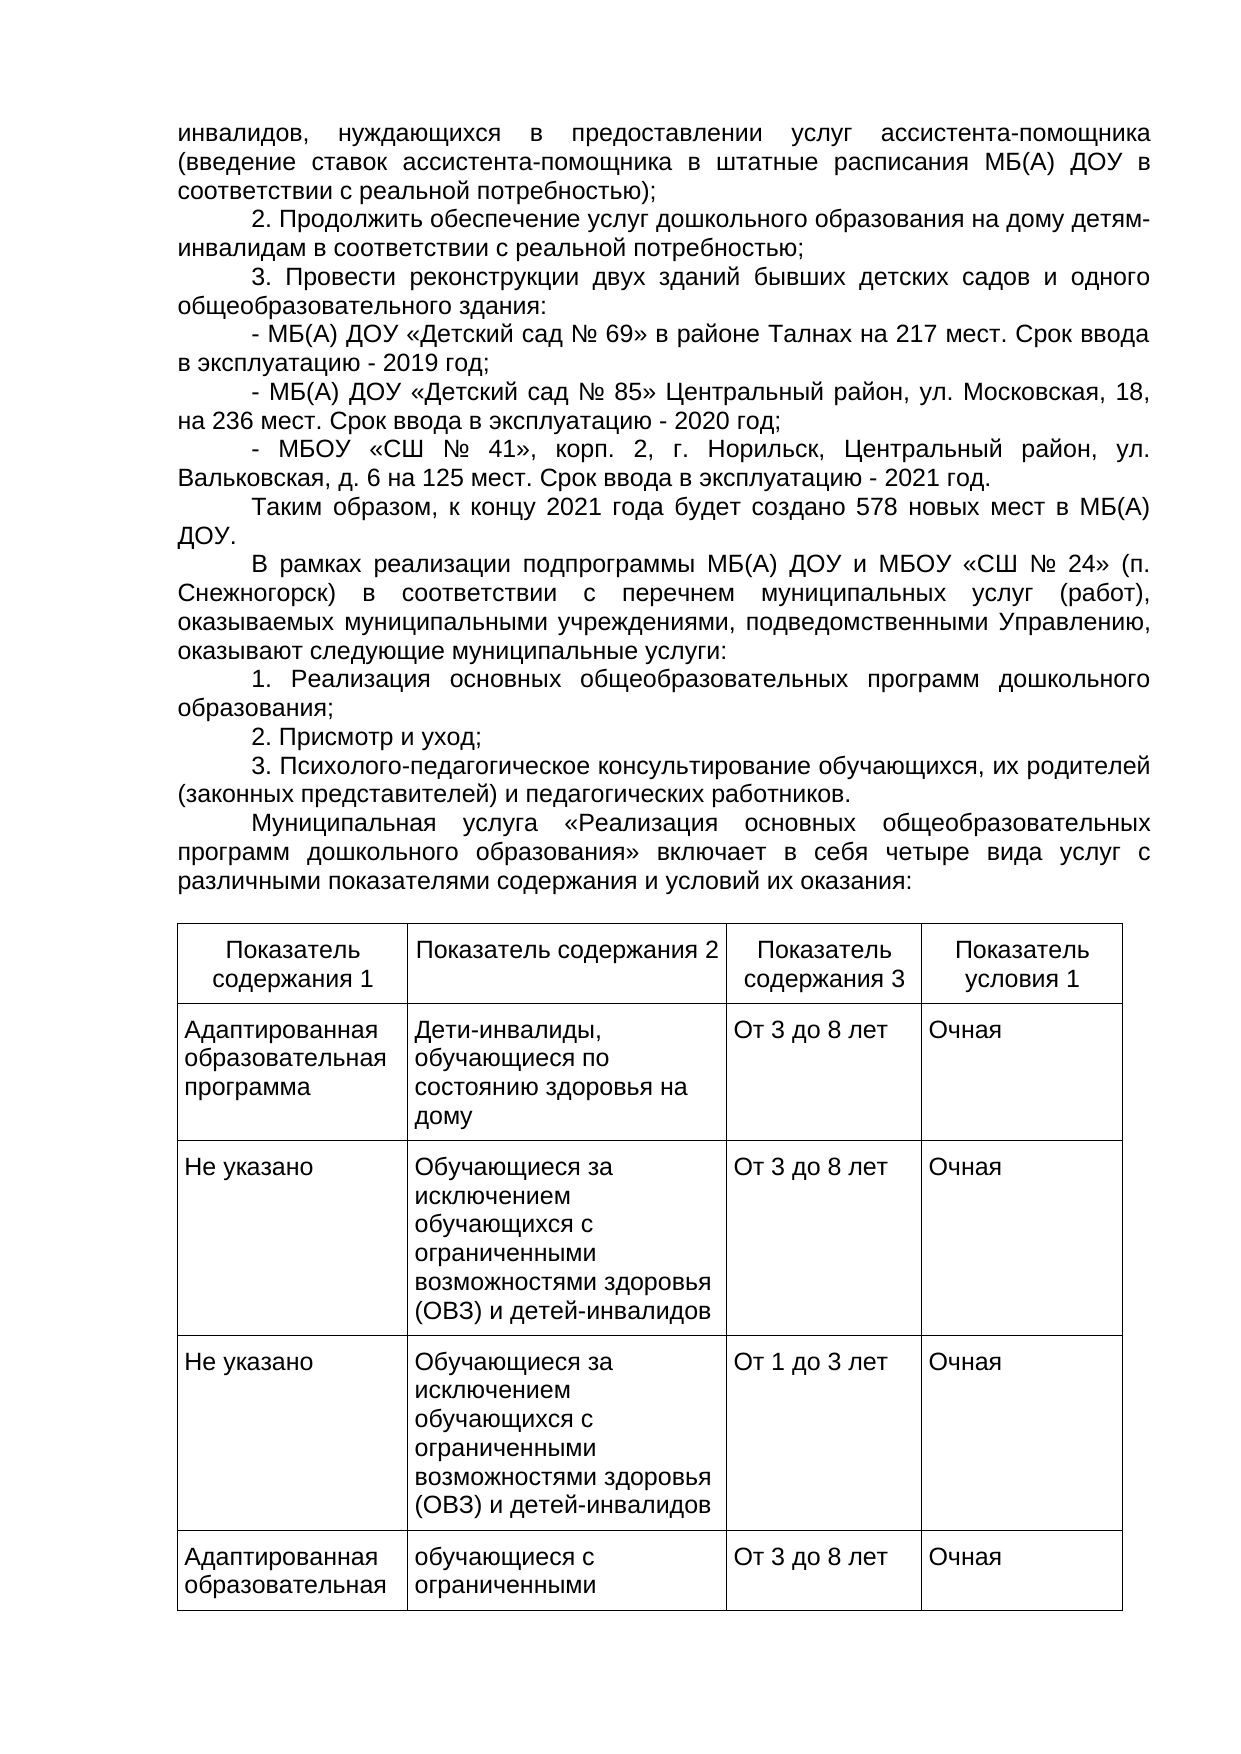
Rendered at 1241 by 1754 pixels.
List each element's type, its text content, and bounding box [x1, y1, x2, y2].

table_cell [408, 1531, 726, 1609]
table_cell Обучающиеся за исключением обучающихся с ограниченными возможностями здоровья (ОВЗ) и детей-инвалидов [408, 1141, 726, 1335]
text 3. Провести реконструкции двух зданий бывших детских садов и одного общеобразовательного здания: [177, 262, 1152, 319]
table_cell От 3 до 8 лет [727, 1141, 921, 1335]
table_cell Обучающиеся за исключением обучающихся с ограниченными возможностями здоровья (ОВЗ) и детей-инвалидов [408, 1336, 726, 1530]
table_cell От 1 до 3 лет [727, 1336, 921, 1530]
table_cell Очная [922, 1336, 1122, 1530]
table_cell Очная [922, 1004, 1122, 1140]
table_header Показатель содержания 2 [408, 924, 726, 1003]
table_cell Не указано [178, 1141, 407, 1335]
text - МБОУ «СШ № 41», корп. 2, г. Норильск, Центральный район, ул. Вальковская, д. 6 на 125 мест. Срок ввода в эксплуатацию - 2021 год. [177, 434, 1152, 492]
text В рамках реализации подпрограммы МБ(А) ДОУ и МБОУ «СШ № 24» (п. Снежногорск) в соответствии с перечнем муниципальных услуг (работ), оказываемых муниципальными учреждениями, подведомственными Управлению, оказывают следующие муниципальные услуги: [177, 549, 1152, 664]
text Муниципальная услуга «Реализация основных общеобразовательных программ дошкольного образования» включает в себя четыре вида услуг с различными показателями содержания и условий их оказания: [177, 808, 1152, 894]
table_cell Адаптированная образовательная программа [178, 1004, 407, 1140]
text 2. Присмотр и уход; [177, 722, 1152, 751]
table_header Показатель содержания 3 [727, 924, 921, 1003]
table_cell От 3 до 8 лет [727, 1004, 921, 1140]
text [177, 118, 1152, 204]
table_header Показатель содержания 1 [178, 924, 407, 1003]
table_cell От 3 до 8 лет [727, 1531, 921, 1609]
text 2. Продолжить обеспечение услуг дошкольного образования на дому детям-инвалидам в соответствии с реальной потребностью; [177, 204, 1152, 262]
text Таким образом, к концу 2021 года будет создано 578 новых мест в МБ(А) ДОУ. [177, 492, 1152, 549]
text 1. Реализация основных общеобразовательных программ дошкольного образования; [177, 664, 1152, 722]
table_cell Дети-инвалиды, обучающиеся по состоянию здоровья на дому [408, 1004, 726, 1140]
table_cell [178, 1531, 407, 1609]
text - МБ(А) ДОУ «Детский сад № 85» Центральный район, ул. Московская, 18, на 236 мест. Срок ввода в эксплуатацию - 2020 год; [177, 377, 1152, 434]
table_header Показатель условия 1 [922, 924, 1122, 1003]
table_cell Очная [922, 1531, 1122, 1609]
table_cell Очная [922, 1141, 1122, 1335]
text - МБ(А) ДОУ «Детский сад № 69» в районе Талнах на 217 мест. Срок ввода в эксплуатацию - 2019 год; [177, 319, 1152, 377]
table_cell Не указано [178, 1336, 407, 1530]
text 3. Психолого-педагогическое консультирование обучающихся, их родителей (законных представителей) и педагогических работников. [177, 751, 1152, 808]
